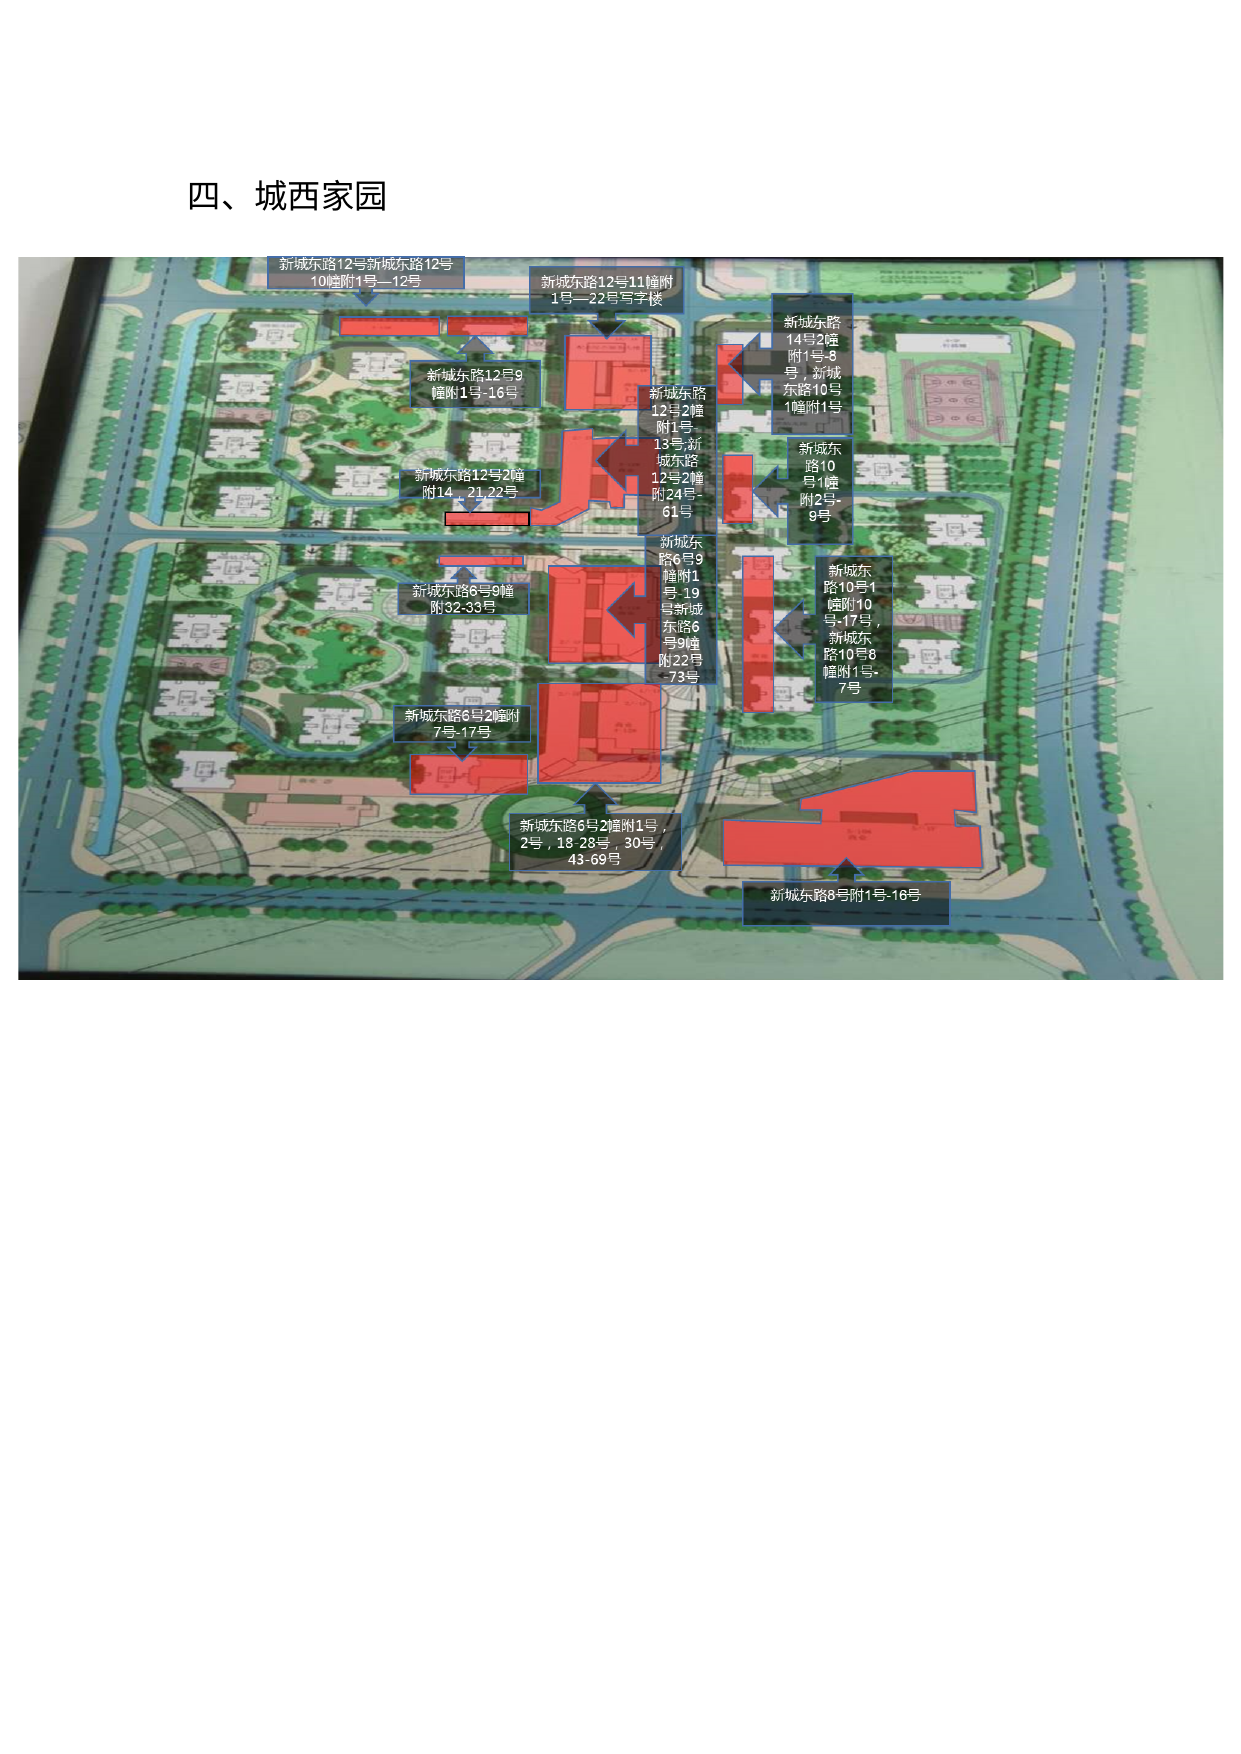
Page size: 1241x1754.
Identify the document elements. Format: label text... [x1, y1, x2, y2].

text 四、城西家园 [187, 162, 1053, 227]
picture [18, 250, 1224, 980]
